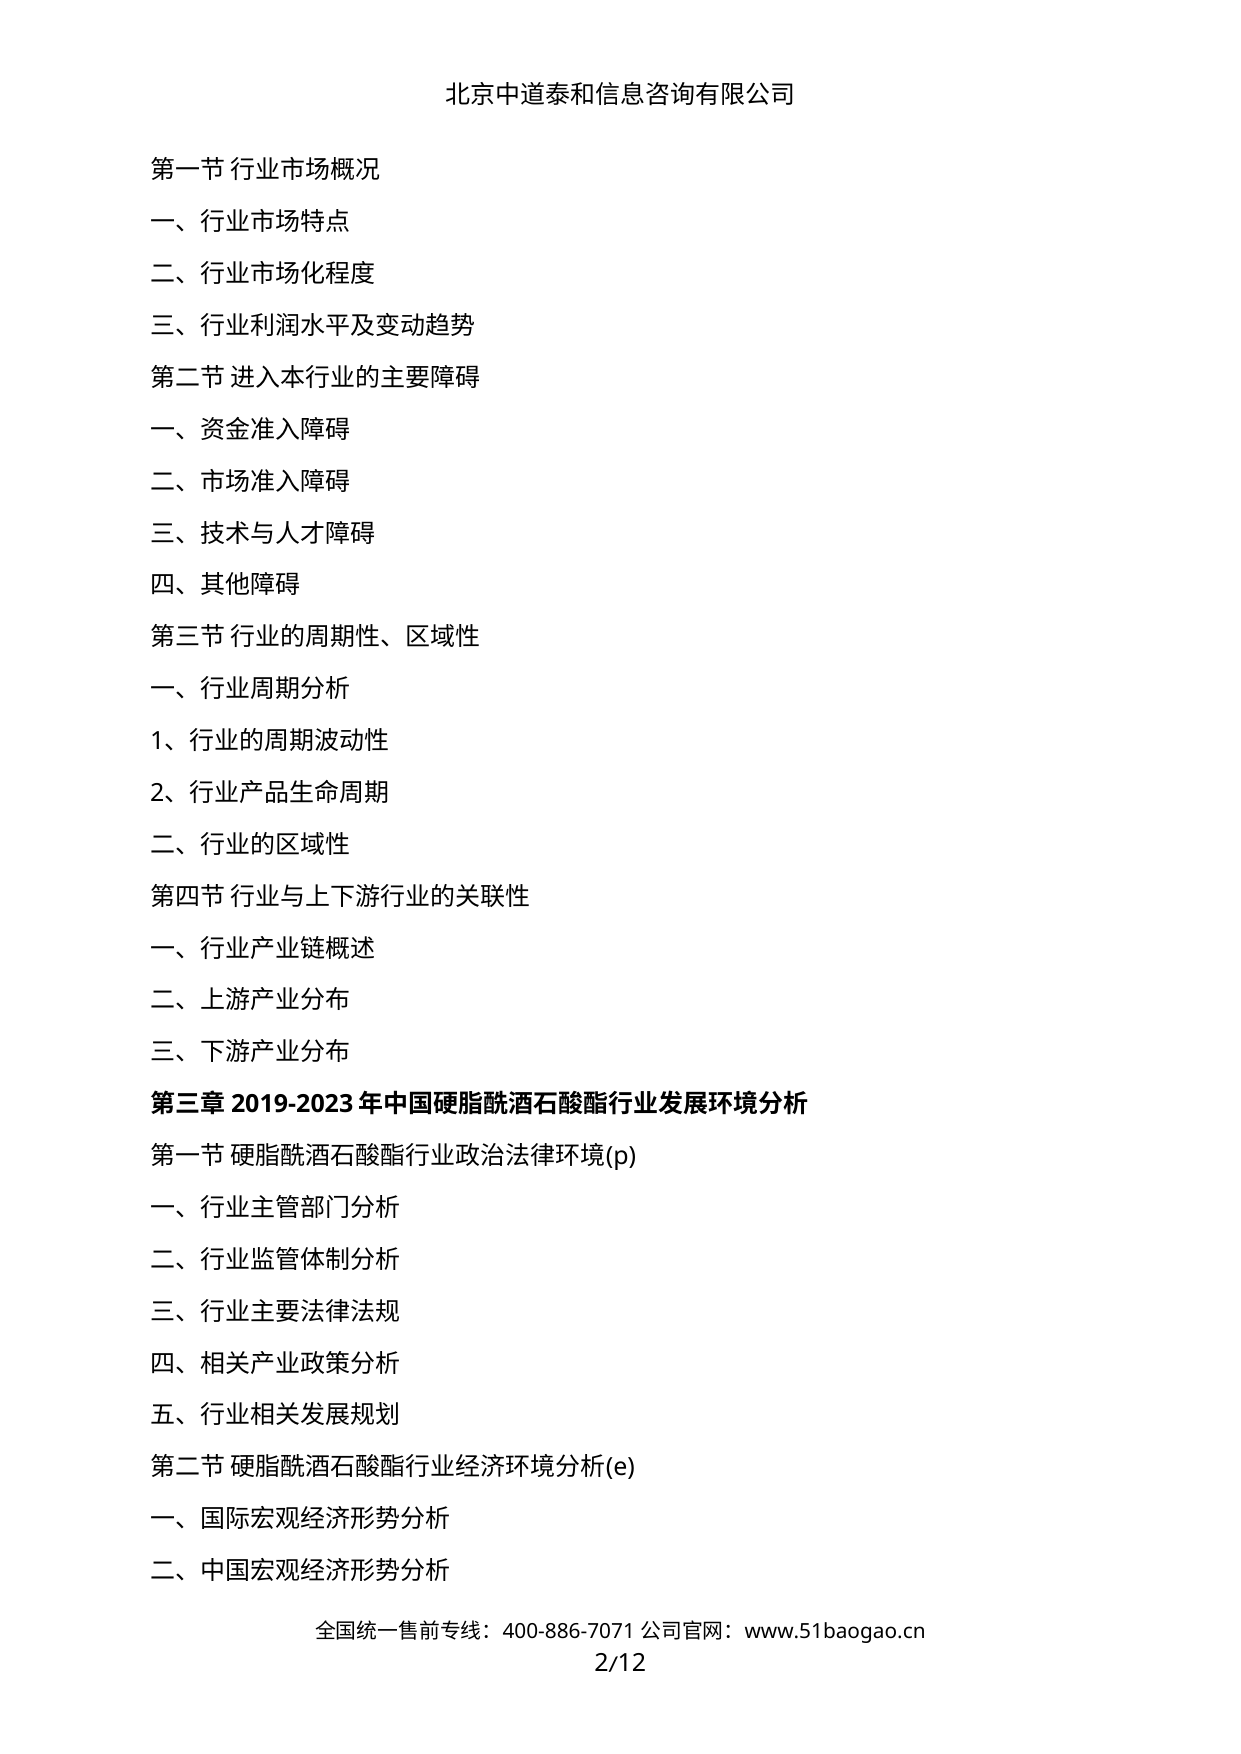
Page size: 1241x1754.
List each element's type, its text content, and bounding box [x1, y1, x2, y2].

text 第二节 硬脂酰酒石酸酯行业经济环境分析(e) [150, 1447, 1090, 1483]
text 二、市场准入障碍 [150, 461, 1090, 497]
text 一、国际宏观经济形势分析 [150, 1499, 1090, 1535]
text 2、行业产品生命周期 [150, 772, 1090, 809]
text 第三节 行业的周期性、区域性 [150, 617, 1090, 653]
text 一、行业市场特点 [150, 202, 1090, 238]
text 三、行业利润水平及变动趋势 [150, 306, 1090, 342]
text 一、行业主管部门分析 [150, 1187, 1090, 1224]
text 二、行业的区域性 [150, 824, 1090, 861]
text 二、上游产业分布 [150, 980, 1090, 1016]
text 二、行业市场化程度 [150, 254, 1090, 290]
text 四、相关产业政策分析 [150, 1343, 1090, 1379]
text 第一节 行业市场概况 [150, 150, 1090, 186]
text 三、技术与人才障碍 [150, 513, 1090, 549]
text 三、下游产业分布 [150, 1032, 1090, 1068]
text 第二节 进入本行业的主要障碍 [150, 357, 1090, 394]
text 三、行业主要法律法规 [150, 1291, 1090, 1327]
text 1、行业的周期波动性 [150, 721, 1090, 757]
text 第一节 硬脂酰酒石酸酯行业政治法律环境(p) [150, 1136, 1090, 1172]
text 四、其他障碍 [150, 565, 1090, 601]
text 五、行业相关发展规划 [150, 1395, 1090, 1431]
text 第三章 2019-2023年中国硬脂酰酒石酸酯行业发展环境分析 [150, 1084, 1090, 1120]
text 二、中国宏观经济形势分析 [150, 1551, 1090, 1587]
text 一、资金准入障碍 [150, 409, 1090, 446]
text 二、行业监管体制分析 [150, 1239, 1090, 1276]
text 一、行业产业链概述 [150, 928, 1090, 964]
text 一、行业周期分析 [150, 669, 1090, 705]
text 第四节 行业与上下游行业的关联性 [150, 876, 1090, 912]
